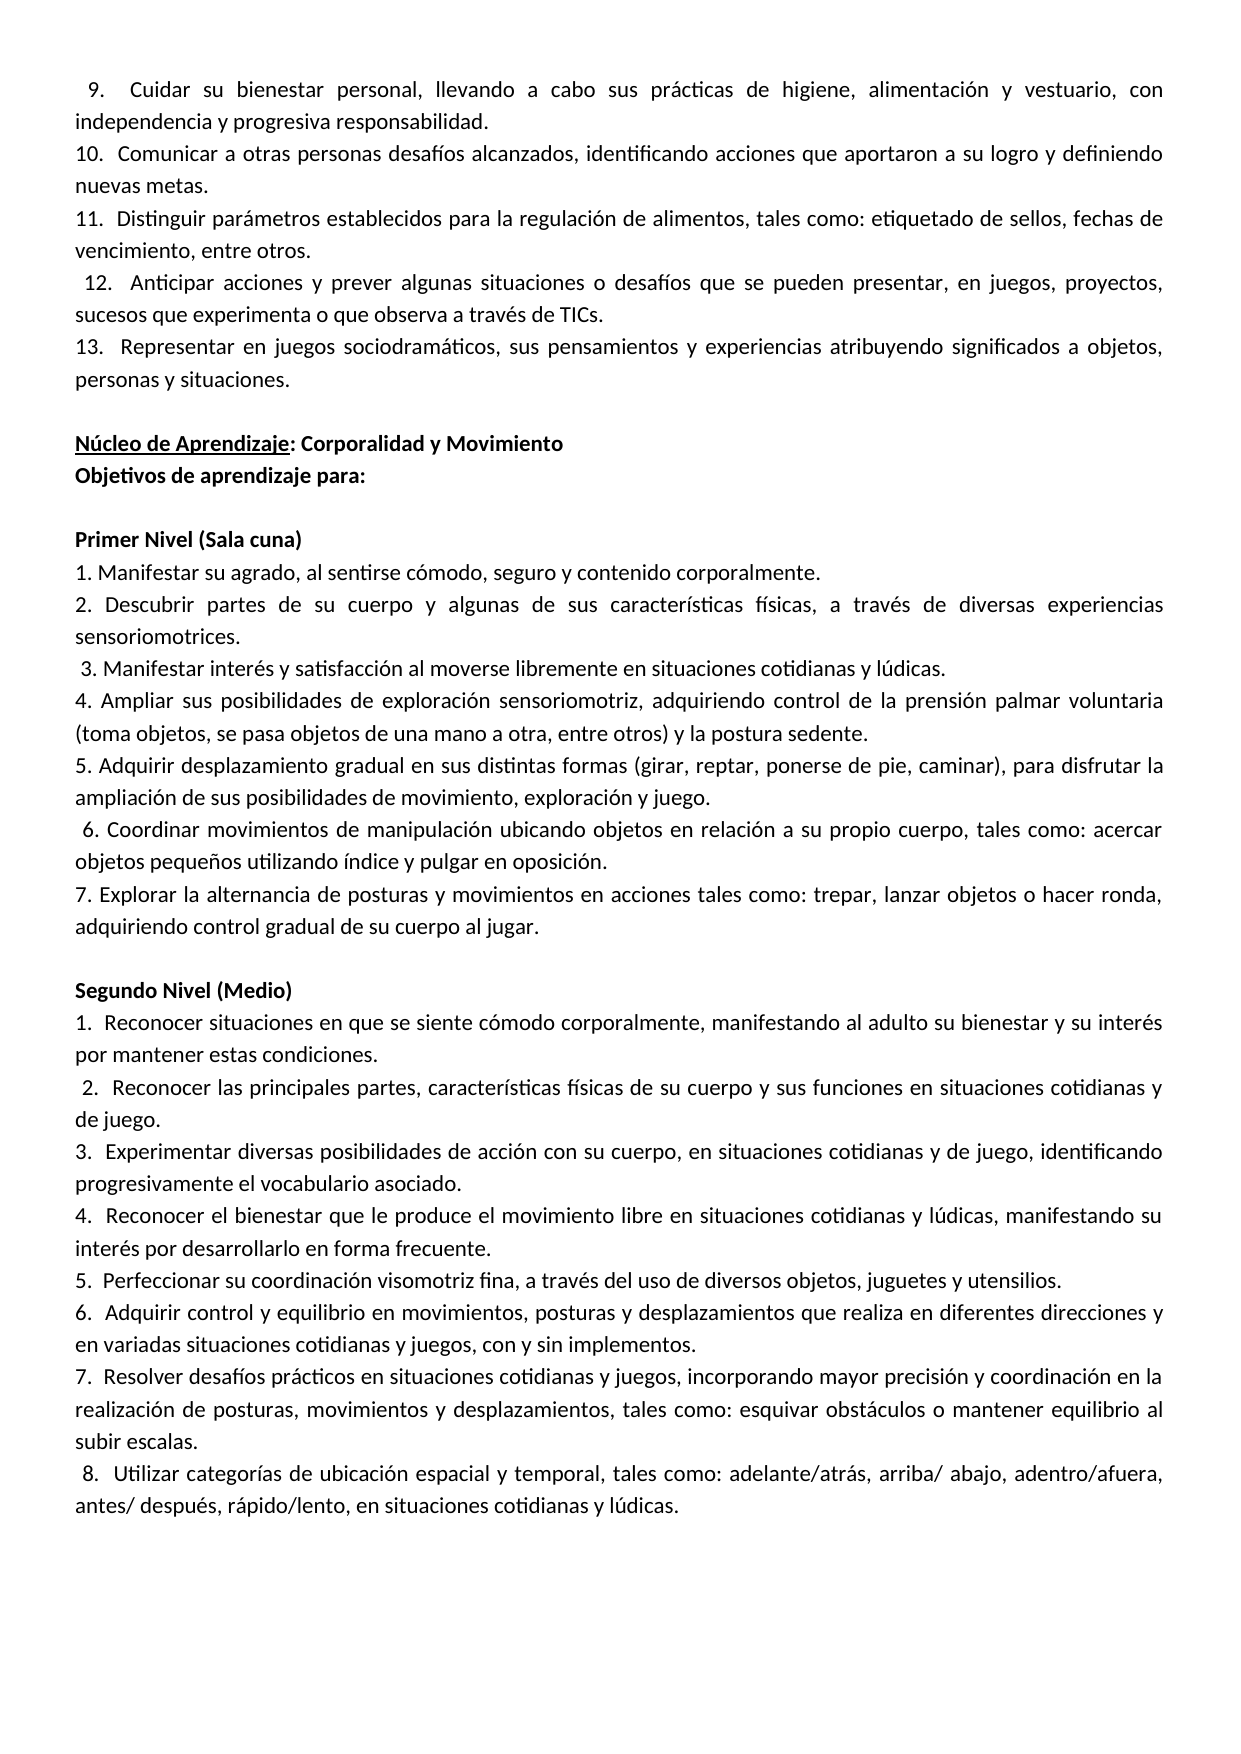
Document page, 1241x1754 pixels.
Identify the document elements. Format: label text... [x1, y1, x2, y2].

text Objetivos de aprendizaje para: [75, 461, 1165, 489]
text 3. Manifestar interés y satisfacción al moverse libremente en situaciones cotidianas y lúdicas. [75, 654, 1165, 682]
text 2. Reconocer las principales partes, características físicas de su cuerpo y sus funciones en situaciones cotidianas y de juego. [75, 1073, 1165, 1133]
text 1. Manifestar su agrado, al sentirse cómodo, seguro y contenido corporalmente. [75, 558, 1165, 586]
text Núcleo de Aprendizaje: Corporalidad y Movimiento [75, 429, 1165, 457]
text 10. Comunicar a otras personas desafíos alcanzados, identificando acciones que aportaron a su logro y definiendo nuevas metas. [75, 139, 1165, 199]
text 11. Distinguir parámetros establecidos para la regulación de alimentos, tales como: etiquetado de sellos, fechas de vencimiento, entre otros. [75, 204, 1165, 264]
text 5. Adquirir desplazamiento gradual en sus distintas formas (girar, reptar, ponerse de pie, caminar), para disfrutar la ampliación de sus posibilidades de movimiento, exploración y juego. [75, 751, 1165, 811]
text 5. Perfeccionar su coordinación visomotriz fina, a través del uso de diversos objetos, juguetes y utensilios. [75, 1266, 1165, 1294]
text 1. Reconocer situaciones en que se siente cómodo corporalmente, manifestando al adulto su bienestar y su interés por mantener estas condiciones. [75, 1008, 1165, 1069]
text 2. Descubrir partes de su cuerpo y algunas de sus características físicas, a través de diversas experiencias sensoriomotrices. [75, 590, 1165, 650]
text Primer Nivel (Sala cuna) [75, 526, 1165, 554]
text Segundo Nivel (Medio) [75, 976, 1165, 1004]
text 7. Explorar la alternancia de posturas y movimientos en acciones tales como: trepar, lanzar objetos o hacer ronda, adquiriendo control gradual de su cuerpo al jugar. [75, 880, 1165, 940]
text 8. Utilizar categorías de ubicación espacial y temporal, tales como: adelante/atrás, arriba/ abajo, adentro/afuera, antes/ después, rápido/lento, en situaciones cotidianas y lúdicas. [75, 1459, 1165, 1519]
text 13. Representar en juegos sociodramáticos, sus pensamientos y experiencias atribuyendo significados a objetos, personas y situaciones. [75, 332, 1165, 393]
text 4. Ampliar sus posibilidades de exploración sensoriomotriz, adquiriendo control de la prensión palmar voluntaria (toma objetos, se pasa objetos de una mano a otra, entre otros) y la postura sedente. [75, 687, 1165, 747]
text 7. Resolver desafíos prácticos en situaciones cotidianas y juegos, incorporando mayor precisión y coordinación en la realización de posturas, movimientos y desplazamientos, tales como: esquivar obstáculos o mantener equilibrio al subir escalas. [75, 1362, 1165, 1455]
text 9. Cuidar su bienestar personal, llevando a cabo sus prácticas de higiene, alimentación y vestuario, con independencia y progresiva responsabilidad. [75, 75, 1165, 135]
text 6. Coordinar movimientos de manipulación ubicando objetos en relación a su propio cuerpo, tales como: acercar objetos pequeños utilizando índice y pulgar en oposición. [75, 815, 1165, 876]
text 6. Adquirir control y equilibrio en movimientos, posturas y desplazamientos que realiza en diferentes direcciones y en variadas situaciones cotidianas y juegos, con y sin implementos. [75, 1298, 1165, 1358]
text 3. Experimentar diversas posibilidades de acción con su cuerpo, en situaciones cotidianas y de juego, identificando progresivamente el vocabulario asociado. [75, 1137, 1165, 1197]
text 12. Anticipar acciones y prever algunas situaciones o desafíos que se pueden presentar, en juegos, proyectos, sucesos que experimenta o que observa a través de TICs. [75, 268, 1165, 328]
text 4. Reconocer el bienestar que le produce el movimiento libre en situaciones cotidianas y lúdicas, manifestando su interés por desarrollarlo en forma frecuente. [75, 1202, 1165, 1262]
